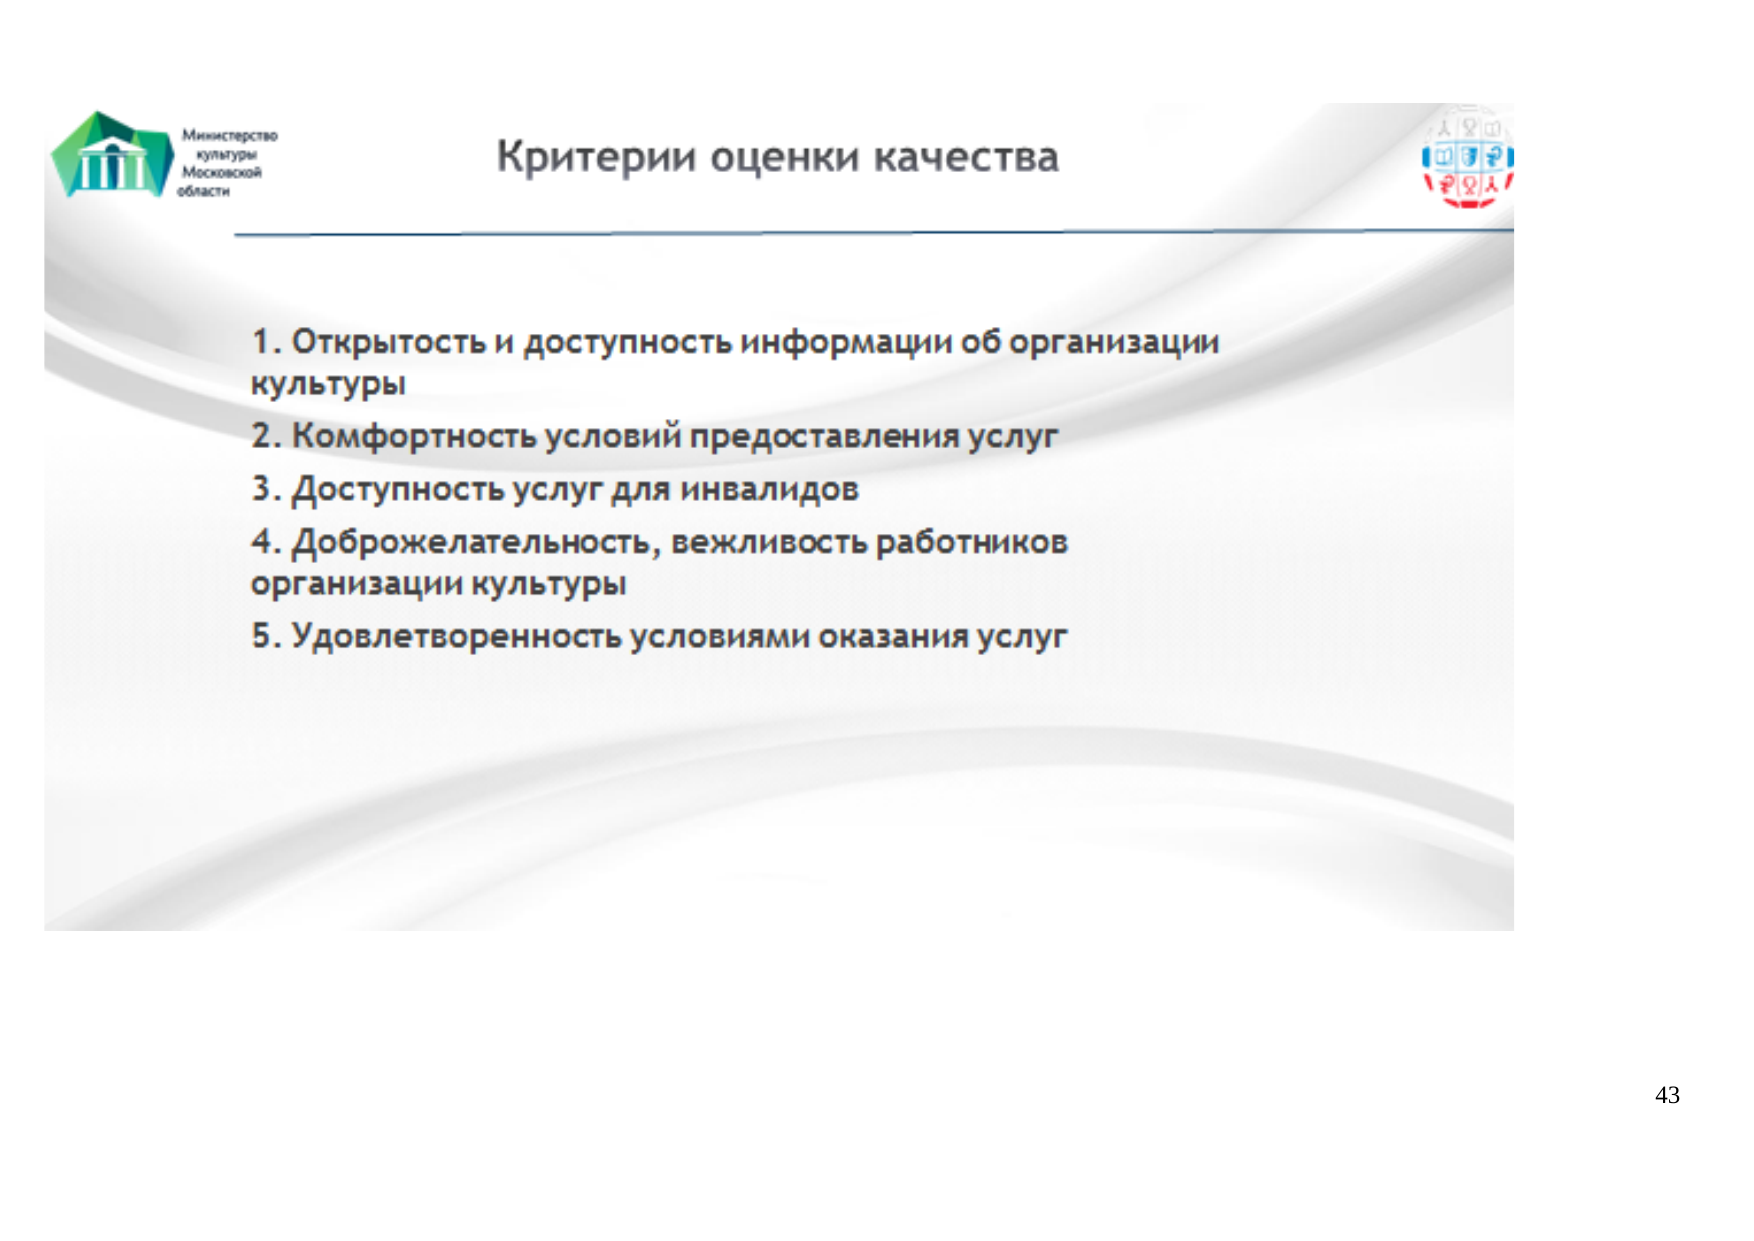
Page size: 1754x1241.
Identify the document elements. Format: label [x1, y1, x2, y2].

picture [44, 103, 1515, 931]
